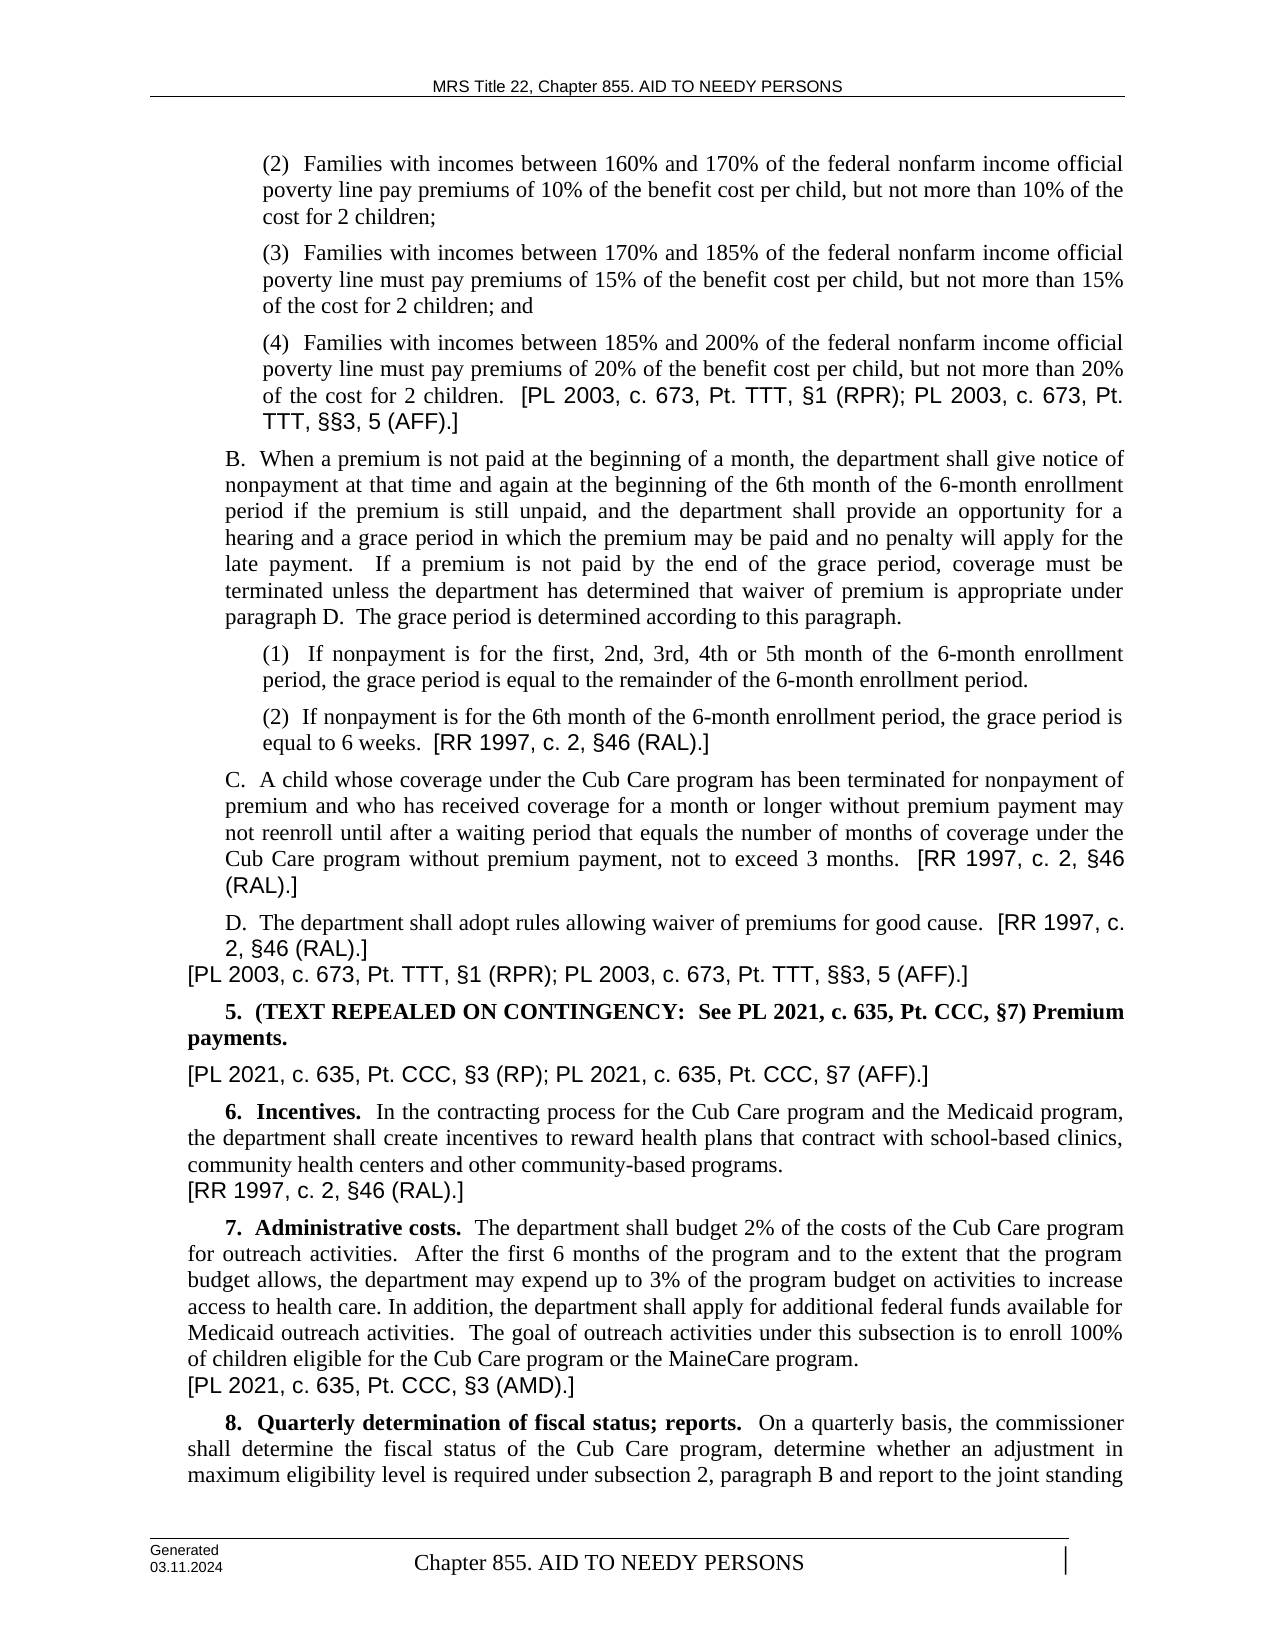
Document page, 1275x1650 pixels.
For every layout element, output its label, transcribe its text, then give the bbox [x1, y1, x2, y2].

text (4) Families with incomes between 185% and 200% of the federal nonfarm income official poverty line must pay premiums of 20% of the benefit cost per child, but not more than 20% of the cost for 2 children. [PL 2003, c. 673, Pt. TTT, §1 (RPR); PL 2003, c. 673, Pt. TTT, §§3, 5 (AFF).] [262, 329, 1125, 434]
text (3) Families with incomes between 170% and 185% of the federal nonfarm income official poverty line must pay premiums of 15% of the benefit cost per child, but not more than 15% of the cost for 2 children; and [262, 239, 1125, 318]
text 5. (TEXT REPEALED ON CONTINGENCY: See PL 2021, c. 635, Pt. CCC, §7) Premium payments. [187, 998, 1125, 1051]
text (1) If nonpayment is for the first, 2nd, 3rd, 4th or 5th month of the 6-month enrollment period, the grace period is equal to the remainder of the 6-month enrollment period. [262, 640, 1125, 692]
text (2) If nonpayment is for the 6th month of the 6-month enrollment period, the grace period is equal to 6 weeks. [RR 1997, c. 2, §46 (RAL).] [262, 703, 1125, 756]
text (2) Families with incomes between 160% and 170% of the federal nonfarm income official poverty line pay premiums of 10% of the benefit cost per child, but not more than 10% of the cost for 2 children; [262, 150, 1125, 229]
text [187, 1409, 1125, 1488]
text [RR 1997, c. 2, §46 (RAL).] [187, 1177, 1125, 1203]
text C. A child whose coverage under the Cub Care program has been terminated for nonpayment of premium and who has received coverage for a month or longer without premium payment may not reenroll until after a waiting period that equals the number of months of coverage under the Cub Care program without premium payment, not to exceed 3 months. [RR 1997, c. 2, §46 (RAL).] [225, 766, 1125, 898]
text 6. Incentives. In the contracting process for the Cub Care program and the Medicaid program, the department shall create incentives to reward health plans that contract with school-based clinics, community health centers and other community-based programs. [187, 1098, 1125, 1177]
text [PL 2003, c. 673, Pt. TTT, §1 (RPR); PL 2003, c. 673, Pt. TTT, §§3, 5 (AFF).] [187, 961, 1125, 988]
text 7. Administrative costs. The department shall budget 2% of the costs of the Cub Care program for outreach activities. After the first 6 months of the program and to the extent that the program budget allows, the department may expend up to 3% of the program budget on activities to increase access to health care. In addition, the department shall apply for additional federal funds available for Medicaid outreach activities. The goal of outreach activities under this subsection is to enroll 100% of children eligible for the Cub Care program or the MaineCare program. [187, 1214, 1125, 1372]
text D. The department shall adopt rules allowing waiver of premiums for good cause. [RR 1997, c. 2, §46 (RAL).] [225, 908, 1125, 961]
text B. When a premium is not paid at the beginning of a month, the department shall give notice of nonpayment at that time and again at the beginning of the 6th month of the 6-month enrollment period if the premium is still unpaid, and the department shall provide an opportunity for a hearing and a grace period in which the premium may be paid and no penalty will apply for the late payment. If a premium is not paid by the end of the grace period, coverage must be terminated unless the department has determined that waiver of premium is appropriate under paragraph D. The grace period is determined according to this paragraph. [225, 445, 1125, 629]
text [PL 2021, c. 635, Pt. CCC, §3 (RP); PL 2021, c. 635, Pt. CCC, §7 (AFF).] [187, 1061, 1125, 1087]
text [PL 2021, c. 635, Pt. CCC, §3 (AMD).] [187, 1372, 1125, 1398]
